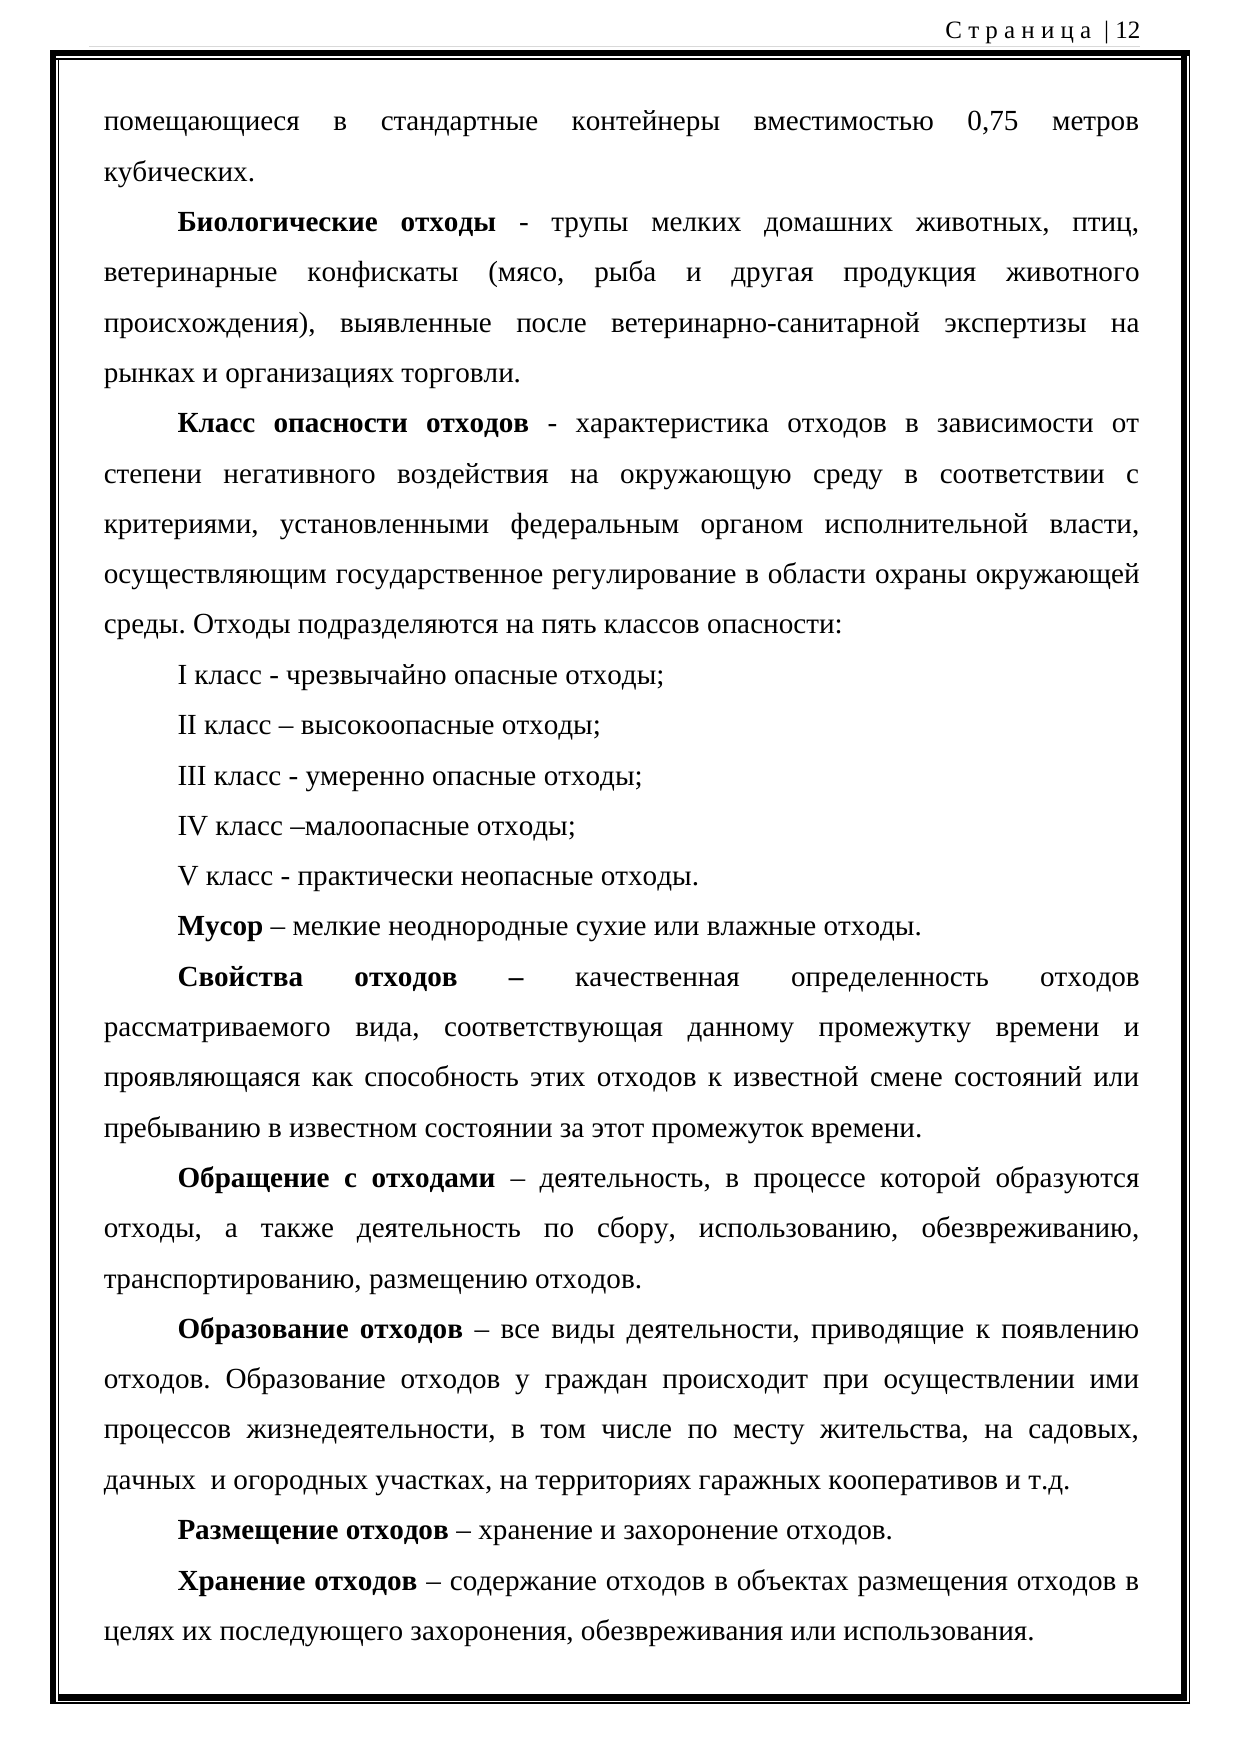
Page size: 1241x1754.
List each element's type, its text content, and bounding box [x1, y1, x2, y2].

text Размещение отходов – хранение и захоронение отходов. [103, 1512, 1140, 1546]
text Биологические отходы - трупы мелких домашних животных, птиц, ветеринарные конфискаты (мясо, рыба и другая продукция животного происхождения), выявленные после ветеринарно-санитарной экспертизы на рынках и организациях торговли. [103, 204, 1140, 389]
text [103, 103, 1140, 187]
text III класс - умеренно опасные отходы; [103, 758, 1140, 791]
text II класс – высокоопасные отходы; [103, 707, 1140, 741]
text Мусор – мелкие неоднородные сухие или влажные отходы. [103, 908, 1140, 942]
text Класс опасности отходов - характеристика отходов в зависимости от степени негативного воздействия на окружающую среду в соответствии с критериями, установленными федеральным органом исполнительной власти, осуществляющим государственное регулирование в области охраны окружающей среды. Отходы подразделяются на пять классов опасности: [103, 405, 1140, 640]
text Хранение отходов – содержание отходов в объектах размещения отходов в целях их последующего захоронения, обезвреживания или использования. [103, 1563, 1140, 1646]
text IV класс –малоопасные отходы; [103, 808, 1140, 841]
text I класс - чрезвычайно опасные отходы; [103, 657, 1140, 691]
text Обращение с отходами – деятельность, в процессе которой образуются отходы, а также деятельность по сбору, использованию, обезвреживанию, транспортированию, размещению отходов. [103, 1160, 1140, 1294]
text Свойства отходов – качественная определенность отходов рассматриваемого вида, соответствующая данному промежутку времени и проявляющаяся как способность этих отходов к известной смене состояний или пребыванию в известном состоянии за этот промежуток времени. [103, 959, 1140, 1143]
text Образование отходов – все виды деятельности, приводящие к появлению отходов. Образование отходов у граждан происходит при осуществлении ими процессов жизнедеятельности, в том числе по месту жительства, на садовых, дачных и огородных участках, на территориях гаражных кооперативов и т.д. [103, 1311, 1140, 1496]
text V класс - практически неопасные отходы. [103, 858, 1140, 892]
